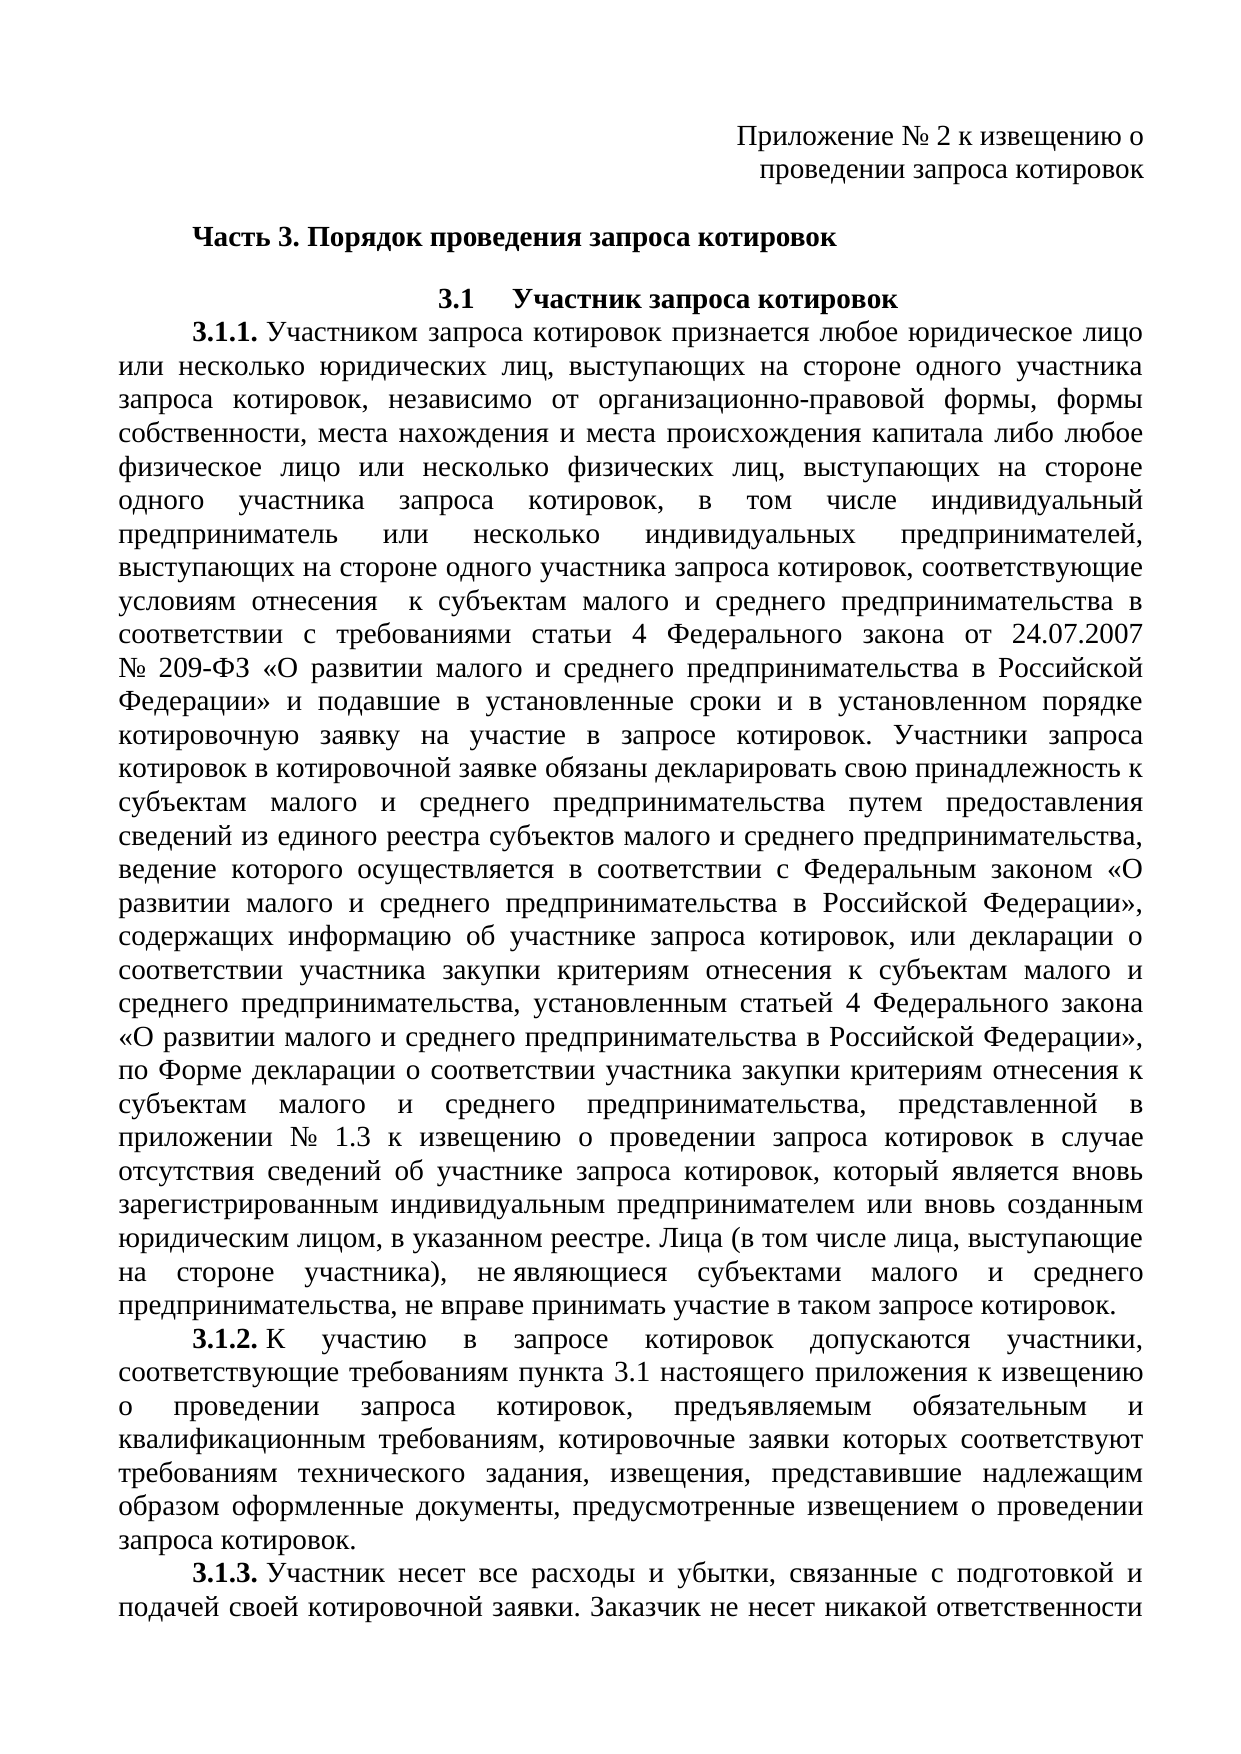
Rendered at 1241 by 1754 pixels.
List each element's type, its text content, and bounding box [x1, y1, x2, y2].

subtitle Часть 3. Порядок проведения запроса котировок [118, 219, 1144, 252]
list К участию в запросе котировок допускаются участники, соответствующие требованиям пункта 3.1 настоящего приложения к извещению о проведении запроса котировок, предъявляемым обязательным и квалификационным требованиям, котировочные заявки которых соответствуют требованиям технического задания, извещения, представившие надлежащим образом оформленные документы, предусмотренные извещением о проведении запроса котировок. [118, 1321, 1144, 1556]
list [118, 1556, 1144, 1623]
subtitle Участник запроса котировок [118, 281, 1144, 314]
subtitle Приложение № 2 к извещению о [118, 118, 1144, 152]
list Участником запроса котировок признается любое юридическое лицо или несколько юридических лиц, выступающих на стороне одного участника запроса котировок, независимо от организационно-правовой формы, формы собственности, места нахождения и места происхождения капитала либо любое физическое лицо или несколько физических лиц, выступающих на стороне одного участника запроса котировок, в том числе индивидуальный предприниматель или несколько индивидуальных предпринимателей, выступающих на стороне одного участника запроса котировок, соответствующие условиям отнесения к субъектам малого и среднего предпринимательства в соответствии с требованиями статьи 4 Федерального закона от 24.07.2007 № 209-ФЗ «О развитии малого и среднего предпринимательства в Российской Федерации» и подавшие в установленные сроки и в установленном порядке котировочную заявку на участие в запросе котировок. Участники запроса котировок в котировочной заявке обязаны декларировать свою принадлежность к субъектам малого и среднего предпринимательства путем предоставления сведений из единого реестра субъектов малого и среднего предпринимательства, ведение которого осуществляется в соответствии с Федеральным законом «О развитии малого и среднего предпринимательства в Российской Федерации», содержащих информацию об участнике запроса котировок, или декларации о соответствии участника закупки критериям отнесения к субъектам малого и среднего предпринимательства, установленным статьей 4 Федерального закона «О развитии малого и среднего предпринимательства в Российской Федерации», по Форме декларации о соответствии участника закупки критериям отнесения к субъектам малого и среднего предпринимательства, представленной в приложении № 1.3 к извещению о проведении запроса котировок в случае отсутствия сведений об участнике запроса котировок, который является вновь зарегистрированным индивидуальным предпринимателем или вновь созданным юридическим лицом, в указанном реестре. Лица (в том числе лица, выступающие на стороне участника), не являющиеся субъектами малого и среднего предпринимательства, не вправе принимать участие в таком запросе котировок. [118, 314, 1144, 1321]
subtitle проведении запроса котировок [118, 152, 1144, 185]
